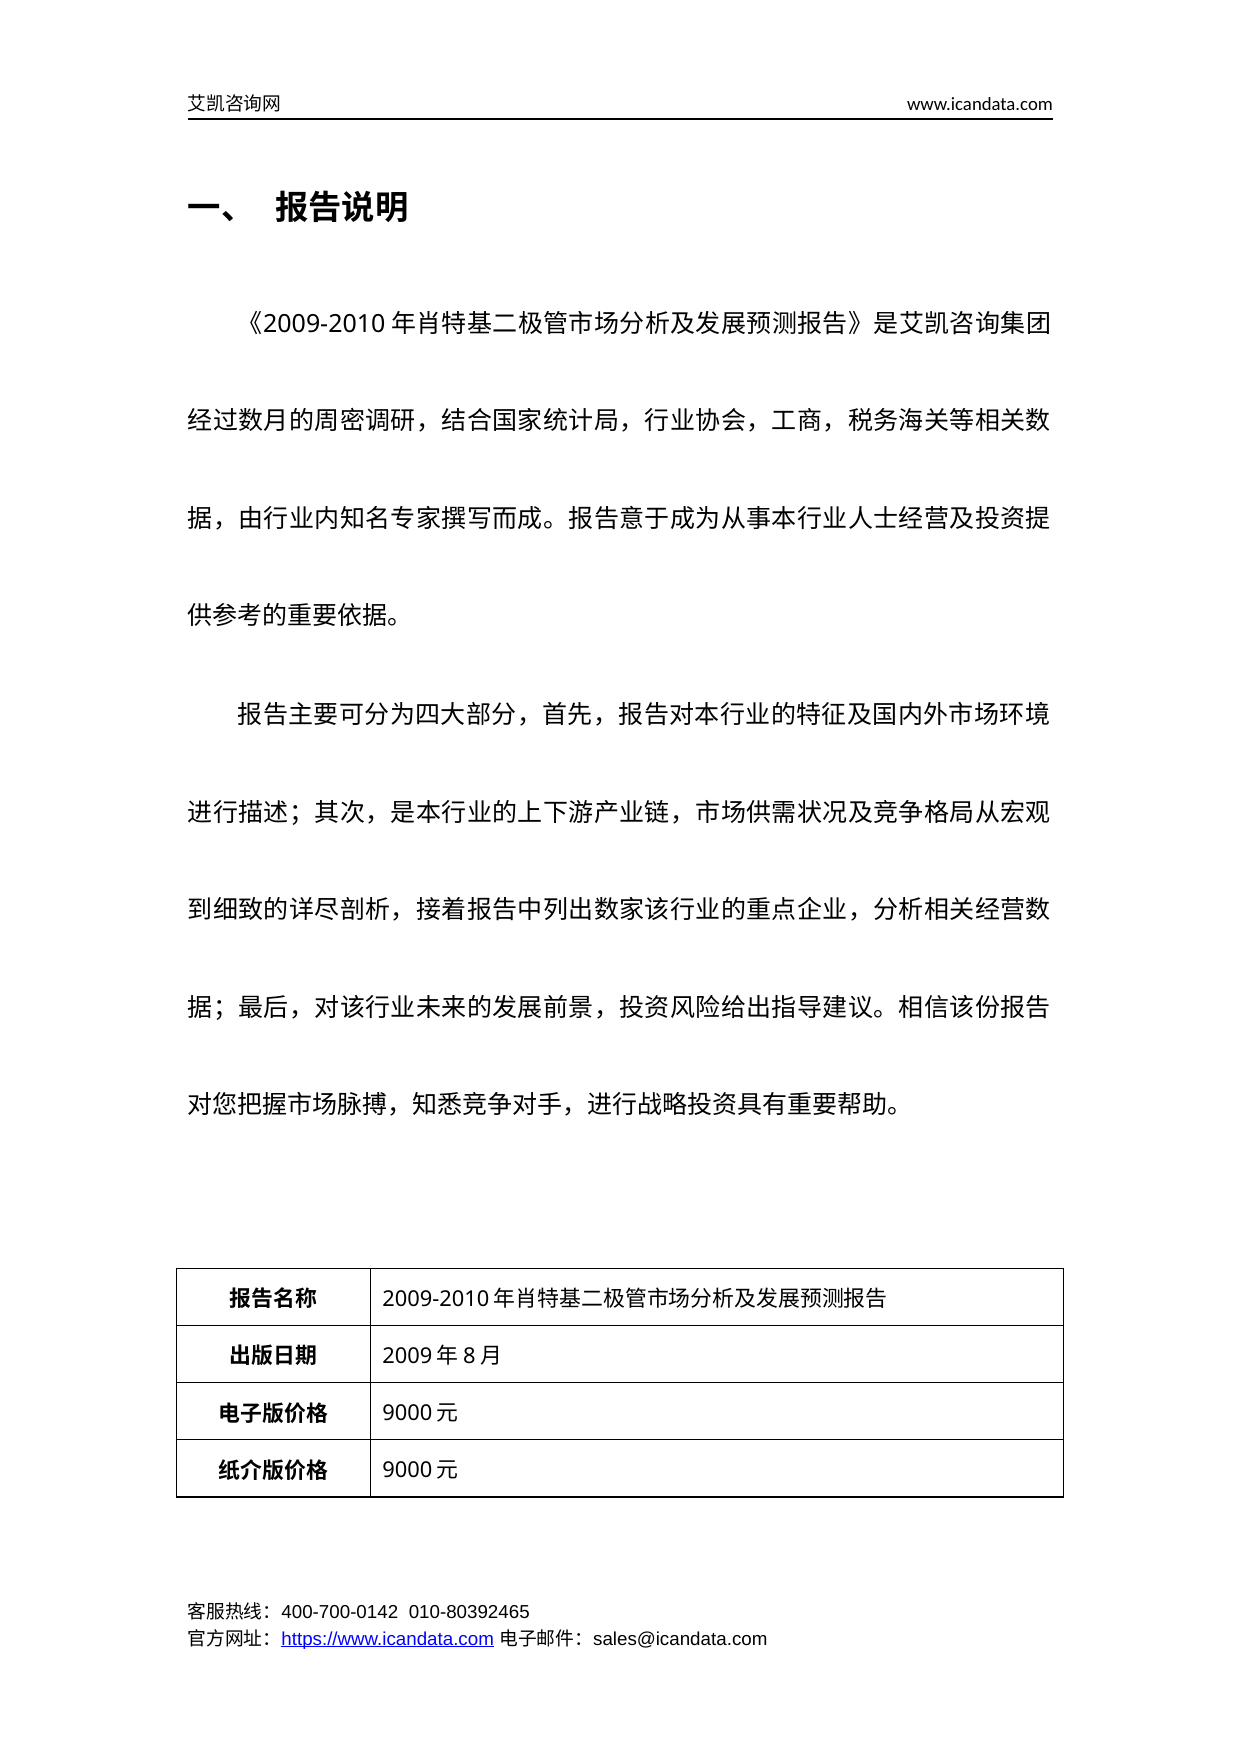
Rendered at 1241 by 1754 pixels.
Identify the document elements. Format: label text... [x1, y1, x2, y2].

table_cell 出版日期 [177, 1326, 370, 1382]
table_cell 纸介版价格 [177, 1440, 370, 1496]
table_header 报告名称 [177, 1269, 370, 1325]
table_header 2009-2010年肖特基二极管市场分析及发展预测报告 [371, 1269, 1063, 1325]
table_cell 9000元 [371, 1383, 1063, 1439]
table_cell 2009年8月 [371, 1326, 1063, 1382]
table_cell 电子版价格 [177, 1383, 370, 1439]
table_cell 9000元 [371, 1440, 1063, 1496]
text 报告主要可分为四大部分，首先，报告对本行业的特征及国内外市场环境进行描述；其次，是本行业的上下游产业链，市场供需状况及竞争格局从宏观到细致的详尽剖析，接着报告中列出数家该行业的重点企业，分析相关经营数据；最后，对该行业未来的发展前景，投资风险给出指导建议。相信该份报告对您把握市场脉搏，知悉竞争对手，进行战略投资具有重要帮助。 [187, 681, 1053, 1136]
text 《2009-2010年肖特基二极管市场分析及发展预测报告》是艾凯咨询集团经过数月的周密调研，结合国家统计局，行业协会，工商，税务海关等相关数据，由行业内知名专家撰写而成。报告意于成为从事本行业人士经营及投资提供参考的重要依据。 [187, 289, 1053, 646]
subtitle 报告说明 [187, 172, 1053, 237]
